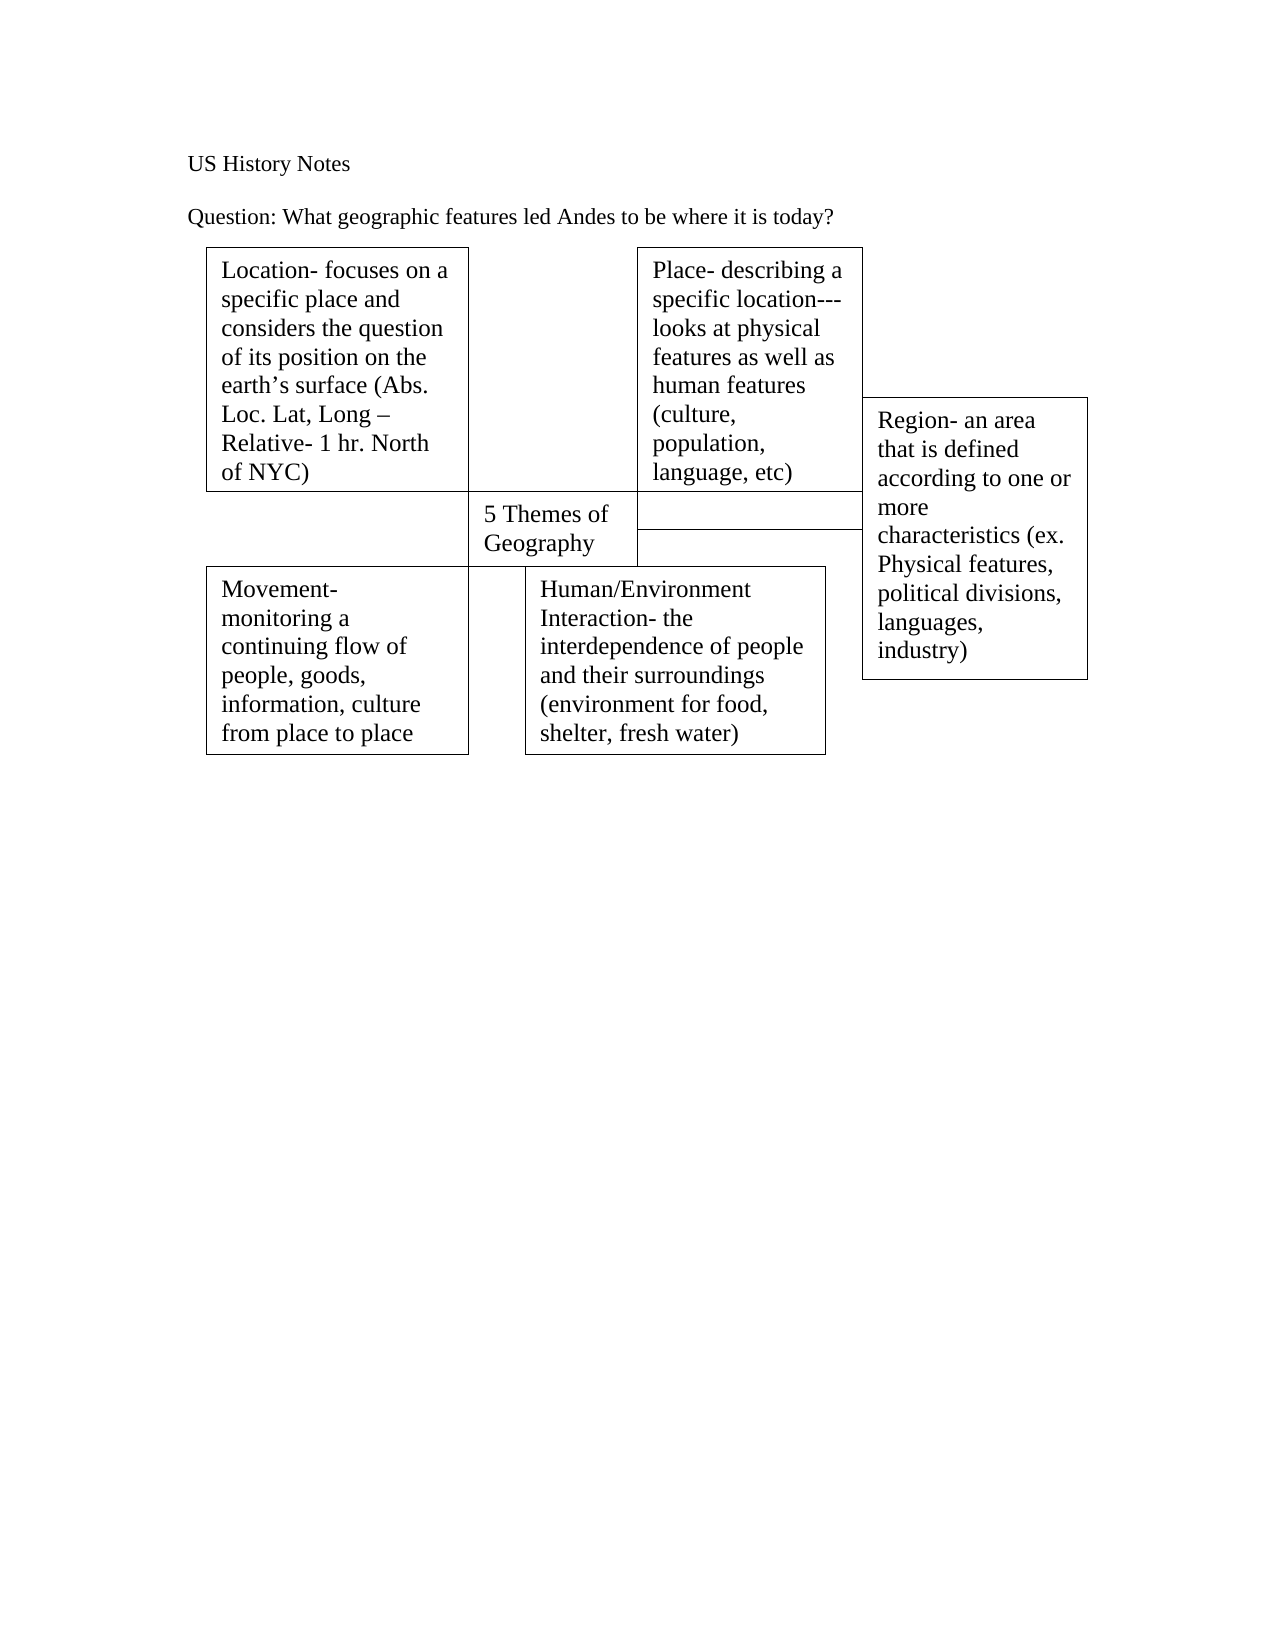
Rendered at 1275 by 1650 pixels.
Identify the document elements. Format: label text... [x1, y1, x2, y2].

text US History Notes [187, 150, 1087, 176]
text Question: What geographic features led Andes to be where it is today? [187, 203, 1087, 229]
